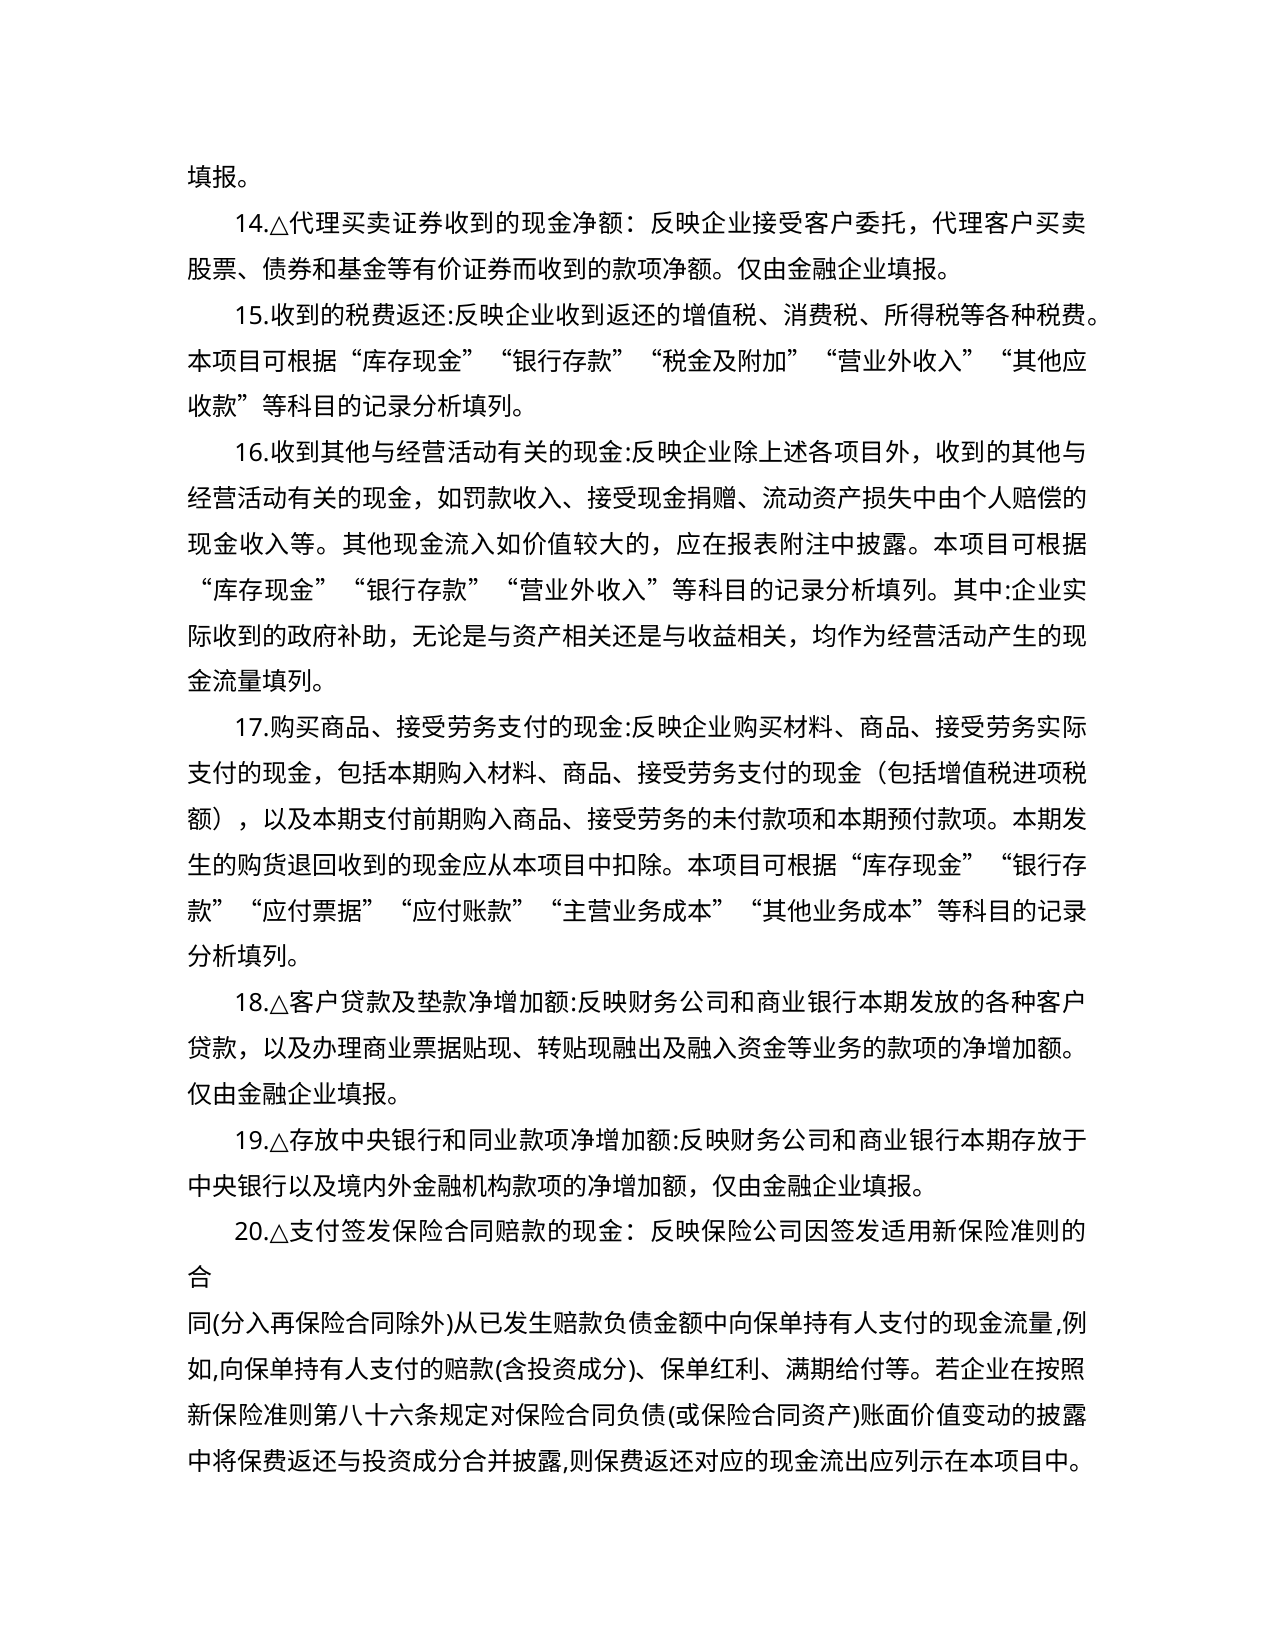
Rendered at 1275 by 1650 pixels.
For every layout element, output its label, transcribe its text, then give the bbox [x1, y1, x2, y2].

text 17.购买商品、接受劳务支付的现金:反映企业购买材料、商品、接受劳务实际支付的现金，包括本期购入材料、商品、接受劳务支付的现金（包括增值税进项税额），以及本期支付前期购入商品、接受劳务的未付款项和本期预付款项。本期发生的购货退回收到的现金应从本项目中扣除。本项目可根据“库存现金”“银行存款”“应付票据”“应付账款”“主营业务成本”“其他业务成本”等科目的记录分析填列。 [187, 700, 1087, 975]
text 同(分入再保险合同除外)从已发生赔款负债金额中向保单持有人支付的现金流量,例如,向保单持有人支付的赔款(含投资成分)、保单红利、满期给付等。若企业在按照新保险准则第八十六条规定对保险合同负债(或保险合同资产)账面价值变动的披露中将保费返还与投资成分合并披露,则保费返还对应的现金流出应列示在本项目中。 [187, 1296, 1087, 1479]
text 15.收到的税费返还:反映企业收到返还的增值税、消费税、所得税等各种税费。本项目可根据“库存现金”“银行存款”“税金及附加”“营业外收入”“其他应收款”等科目的记录分析填列。 [187, 287, 1087, 425]
text 16.收到其他与经营活动有关的现金:反映企业除上述各项目外，收到的其他与经营活动有关的现金，如罚款收入、接受现金捐赠、流动资产损失中由个人赔偿的现金收入等。其他现金流入如价值较大的，应在报表附注中披露。本项目可根据“库存现金”“银行存款”“营业外收入”等科目的记录分析填列。其中:企业实际收到的政府补助，无论是与资产相关还是与收益相关，均作为经营活动产生的现金流量填列。 [187, 425, 1087, 700]
text 19.△存放中央银行和同业款项净增加额:反映财务公司和商业银行本期存放于中央银行以及境内外金融机构款项的净增加额，仅由金融企业填报。 [187, 1112, 1087, 1204]
text 14.△代理买卖证券收到的现金净额：反映企业接受客户委托，代理客户买卖股票、债券和基金等有价证券而收到的款项净额。仅由金融企业填报。 [187, 196, 1087, 287]
text 18.△客户贷款及垫款净增加额:反映财务公司和商业银行本期发放的各种客户贷款，以及办理商业票据贴现、转贴现融出及融入资金等业务的款项的净增加额。仅由金融企业填报。 [187, 975, 1087, 1112]
text 20.△支付签发保险合同赔款的现金：反映保险公司因签发适用新保险准则的合 [187, 1204, 1087, 1296]
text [187, 150, 1087, 196]
